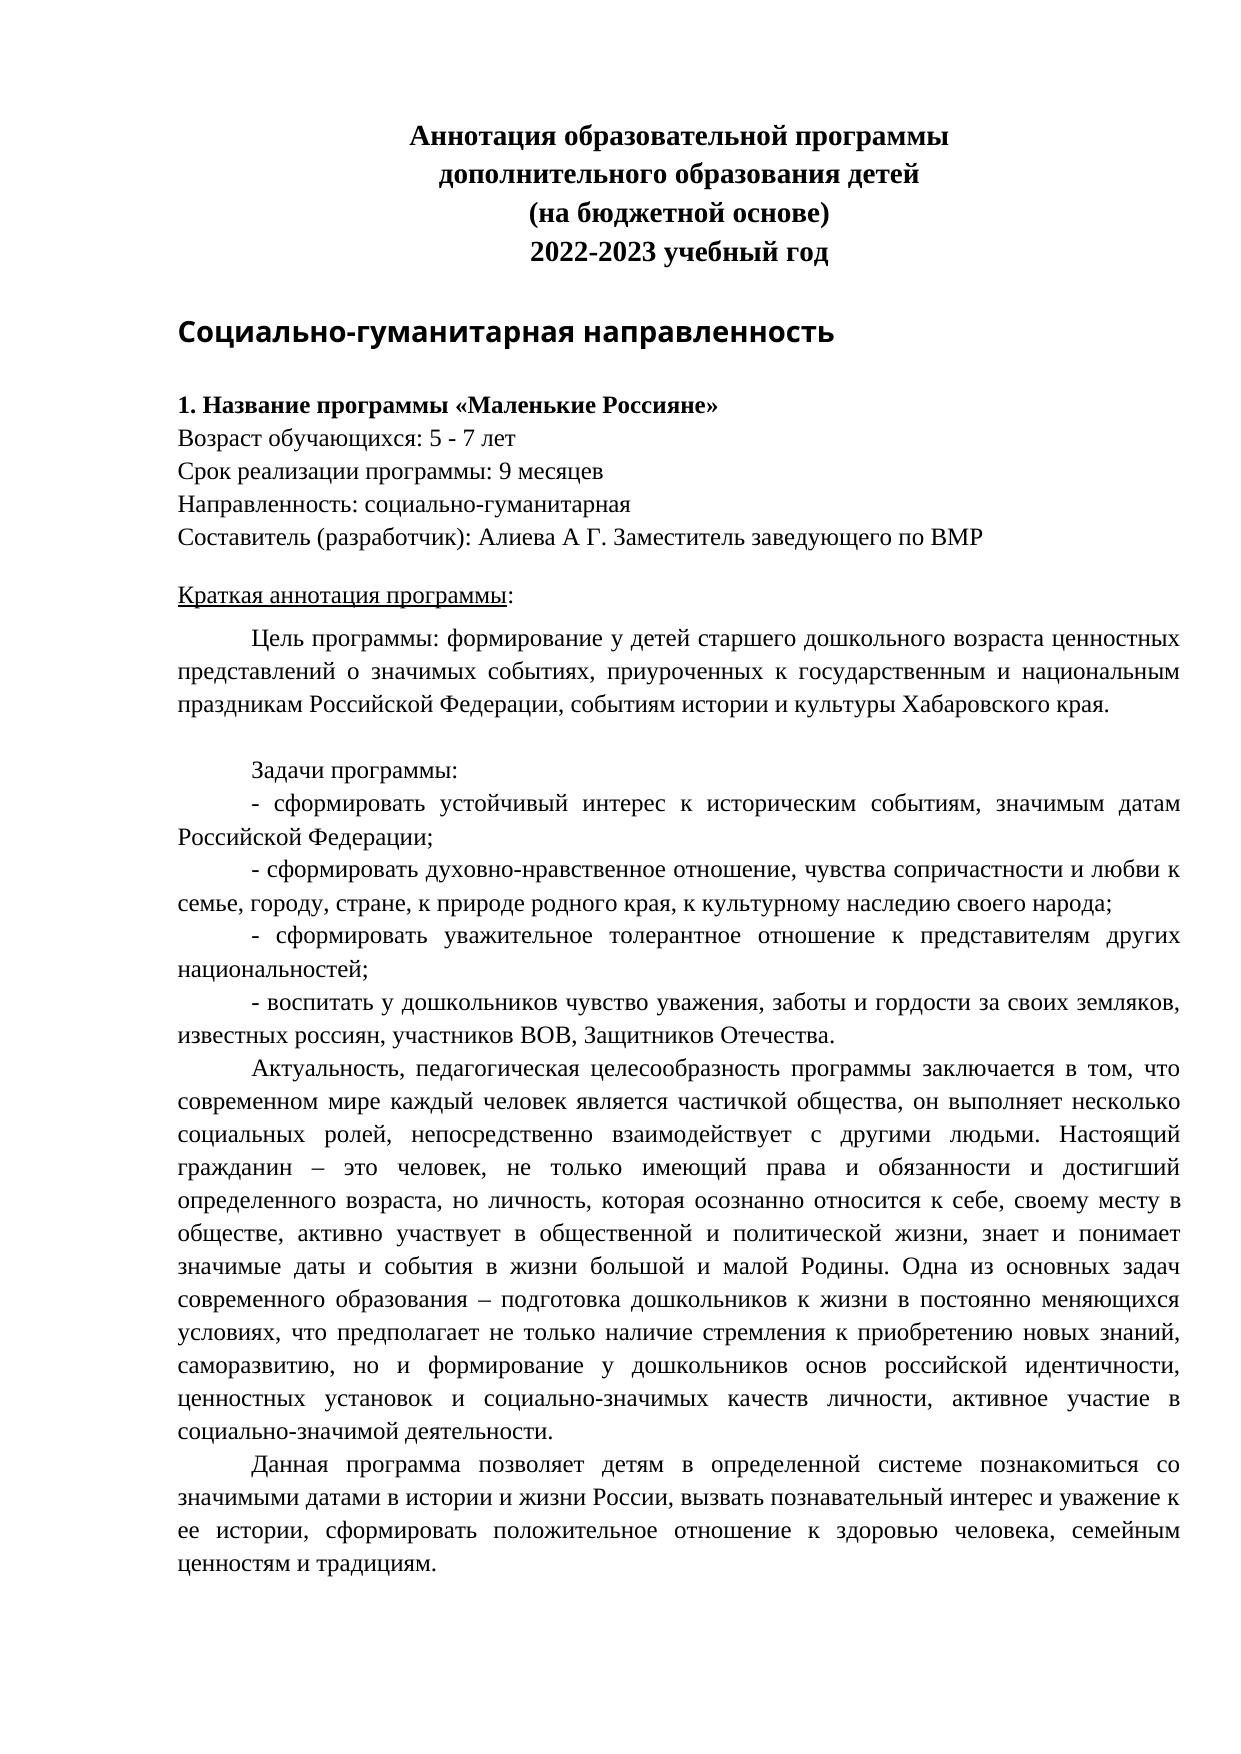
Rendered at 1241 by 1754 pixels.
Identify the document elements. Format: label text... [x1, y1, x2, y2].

text - сформировать устойчивый интерес к историческим событиям, значимым датам Российской Федерации; [177, 788, 1181, 850]
text - воспитать у дошкольников чувство уважения, заботы и гордости за своих земляков, известных россиян, участников ВОВ, Защитников Отечества. [177, 987, 1181, 1048]
text Актуальность, педагогическая целесообразность программы заключается в том, что современном мире каждый человек является частичкой общества, он выполняет несколько социальных ролей, непосредственно взаимодействует с другими людьми. Настоящий гражданин – это человек, не только имеющий права и обязанности и достигший определенного возраста, но личность, которая осознанно относится к себе, своему месту в обществе, активно участвует в общественной и политической жизни, знает и понимает значимые даты и события в жизни большой и малой Родины. Одна из основных задач современного образования – подготовка дошкольников к жизни в постоянно меняющихся условиях, что предполагает не только наличие стремления к приобретению новых знаний, саморазвитию, но и формирование у дошкольников основ российской идентичности, ценностных установок и социально-значимых качеств личности, активное участие в социально-значимой деятельности. [177, 1053, 1181, 1445]
text Социально-гуманитарная направленность [177, 311, 1181, 351]
text Направленность: социально-гуманитарная [177, 489, 1181, 518]
text дополнительного образования детей [177, 157, 1181, 190]
text Цель программы: формирование у детей старшего дошкольного возраста ценностных представлений о значимых событиях, приуроченных к государственным и национальным праздникам Российской Федерации, событиям истории и культуры Хабаровского края. [177, 623, 1181, 718]
text Составитель (разработчик): Алиева А Г. Заместитель заведующего по ВМР [177, 522, 1181, 551]
text 2022-2023 учебный год [177, 234, 1181, 267]
text Срок реализации программы: 9 месяцев [177, 456, 1181, 485]
text Задачи программы: [177, 756, 1181, 784]
text (на бюджетной основе) [177, 195, 1181, 229]
text - сформировать духовно-нравственное отношение, чувства сопричастности и любви к семье, городу, стране, к природе родного края, к культурному наследию своего народа; [177, 854, 1181, 916]
text Данная программа позволяет детям в определенной системе познакомиться со значимыми датами в истории и жизни России, вызвать познавательный интерес и уважение к ее истории, сформировать положительное отношение к здоровью человека, семейным ценностям и традициям. [177, 1449, 1181, 1577]
text - сформировать уважительное толерантное отношение к представителям других национальностей; [177, 921, 1181, 982]
text Возраст обучающихся: 5 - 7 лет [177, 423, 1181, 452]
text Аннотация образовательной программы [177, 118, 1181, 152]
text 1. Название программы «Маленькие Россияне» [177, 390, 1181, 419]
text Краткая аннотация программы: [177, 580, 1181, 609]
